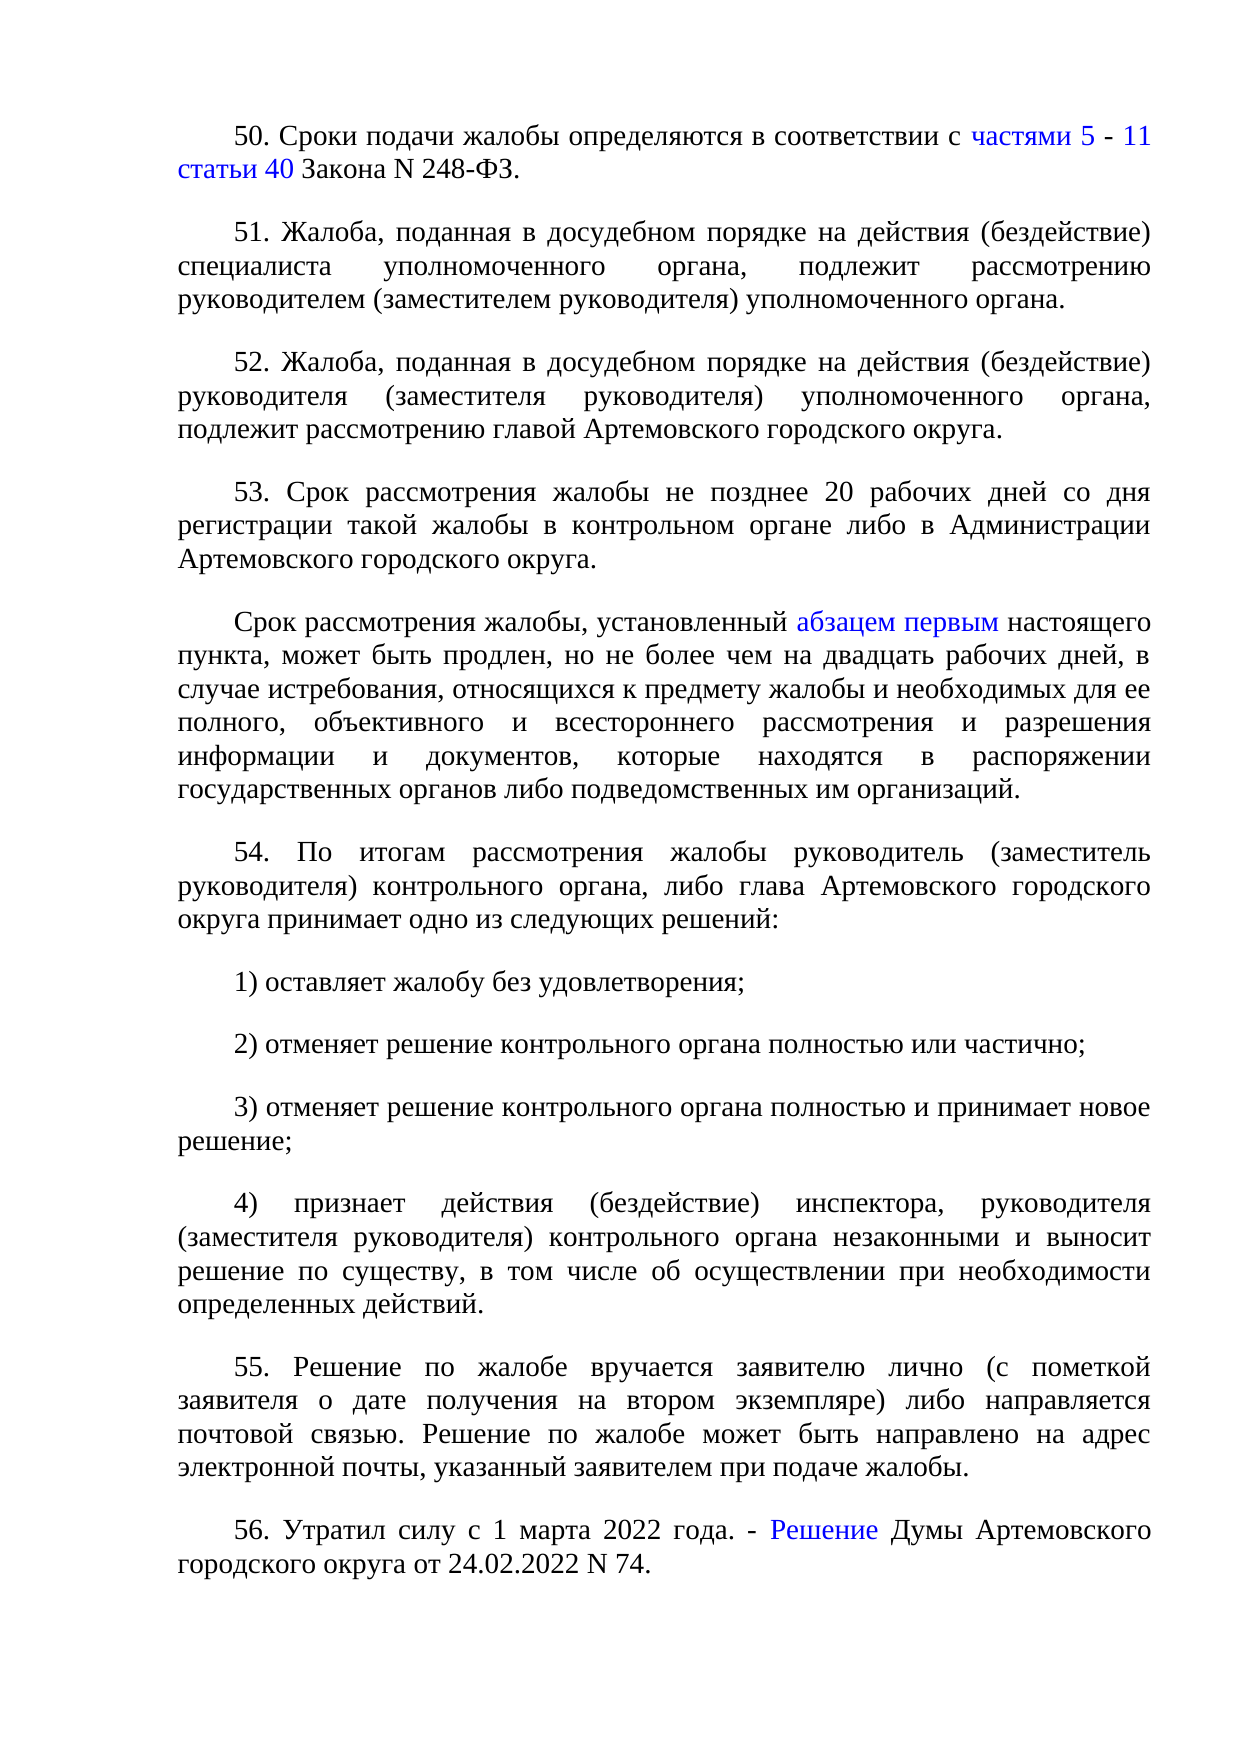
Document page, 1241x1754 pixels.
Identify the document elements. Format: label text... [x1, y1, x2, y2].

text 51. Жалоба, поданная в досудебном порядке на действия (бездействие) специалиста уполномоченного органа, подлежит рассмотрению руководителем (заместителем руководителя) уполномоченного органа. [177, 214, 1152, 315]
text 1) оставляет жалобу без удовлетворения; [177, 964, 1152, 997]
text Срок рассмотрения жалобы, установленный абзацем первым настоящего пункта, может быть продлен, но не более чем на двадцать рабочих дней, в случае истребования, относящихся к предмету жалобы и необходимых для ее полного, объективного и всестороннего рассмотрения и разрешения информации и документов, которые находятся в распоряжении государственных органов либо подведомственных им организаций. [177, 604, 1152, 805]
text 53. Срок рассмотрения жалобы не позднее 20 рабочих дней со дня регистрации такой жалобы в контрольном органе либо в Администрации Артемовского городского округа. [177, 474, 1152, 574]
text 3) отменяет решение контрольного органа полностью и принимает новое решение; [177, 1089, 1152, 1156]
text 55. Решение по жалобе вручается заявителю лично (с пометкой заявителя о дате получения на втором экземпляре) либо направляется почтовой связью. Решение по жалобе может быть направлено на адрес электронной почты, указанный заявителем при подаче жалобы. [177, 1349, 1152, 1483]
text 4) признает действия (бездействие) инспектора, руководителя (заместителя руководителя) контрольного органа незаконными и выносит решение по существу, в том числе об осуществлении при необходимости определенных действий. [177, 1186, 1152, 1320]
text 50. Сроки подачи жалобы определяются в соответствии с частями 5 - 11 статьи 40 Закона N 248-ФЗ. [177, 118, 1152, 185]
text 56. Утратил силу с 1 марта 2022 года. - Решение Думы Артемовского городского округа от 24.02.2022 N 74. [177, 1512, 1152, 1579]
text 2) отменяет решение контрольного органа полностью или частично; [177, 1027, 1152, 1060]
text 54. По итогам рассмотрения жалобы руководитель (заместитель руководителя) контрольного органа, либо глава Артемовского городского округа принимает одно из следующих решений: [177, 834, 1152, 935]
text 52. Жалоба, поданная в досудебном порядке на действия (бездействие) руководителя (заместителя руководителя) уполномоченного органа, подлежит рассмотрению главой Артемовского городского округа. [177, 344, 1152, 445]
